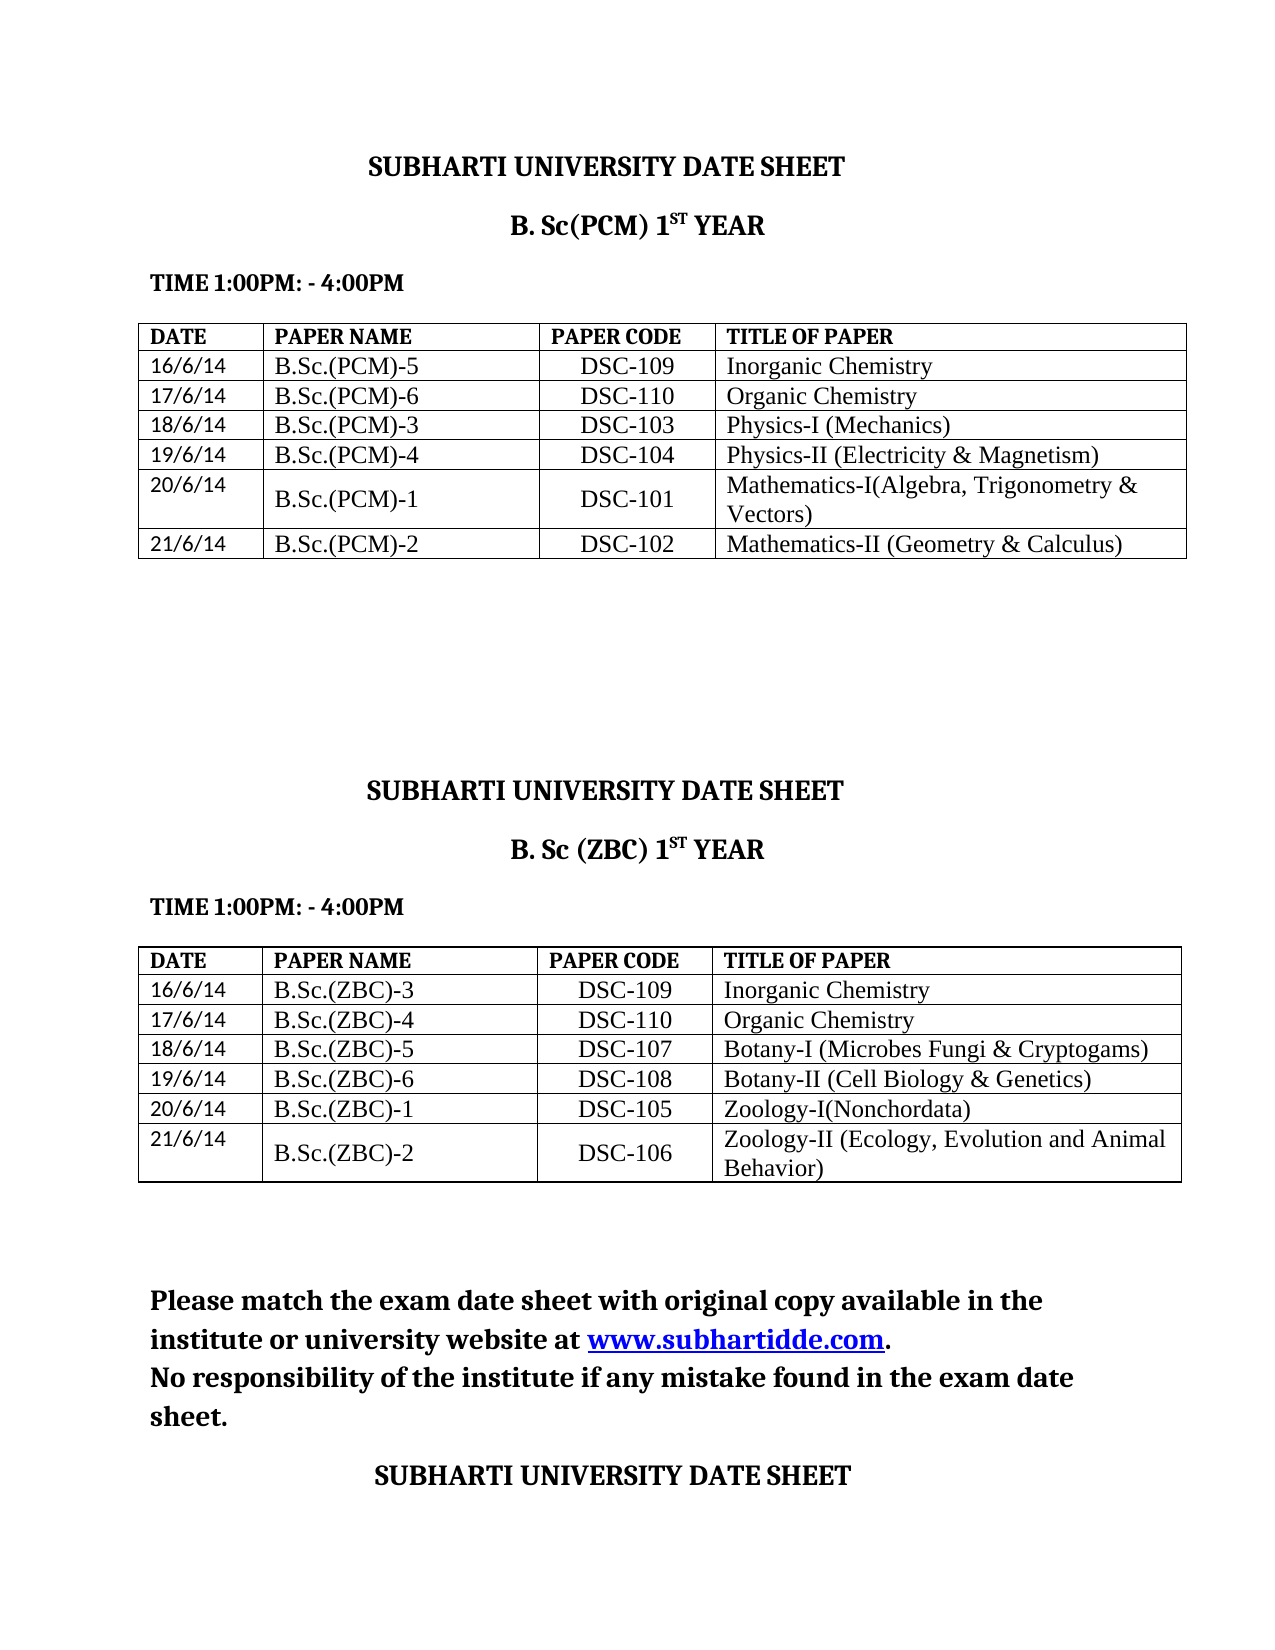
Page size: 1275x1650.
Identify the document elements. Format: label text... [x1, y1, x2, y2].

table_cell Physics-I (Mechanics) [716, 411, 1186, 439]
table_cell B.Sc.(PCM)-3 [264, 411, 539, 439]
table_cell B.Sc.(ZBC)-3 [263, 975, 537, 1004]
text TIME 1:00PM: - 4:00PM [150, 269, 1125, 297]
table_header PAPER NAME [264, 324, 539, 350]
table_cell Mathematics-II (Geometry & Calculus) [716, 529, 1186, 557]
table_cell DSC-104 [540, 440, 715, 469]
table_cell 20/6/14 [139, 470, 263, 528]
table_cell B.Sc.(ZBC)-6 [263, 1064, 537, 1093]
table_cell DSC-106 [538, 1124, 712, 1181]
table_cell Inorganic Chemistry [713, 975, 1181, 1004]
table_cell DSC-110 [538, 1005, 712, 1033]
table_header DATE [139, 948, 262, 974]
table_cell 18/6/14 [139, 411, 263, 439]
table_cell 21/6/14 [139, 1124, 262, 1181]
table_cell Zoology-II (Ecology, Evolution and Animal Behavior) [713, 1124, 1181, 1181]
table_cell 17/6/14 [139, 1005, 262, 1033]
table_cell Botany-I (Microbes Fungi & Cryptogams) [713, 1035, 1181, 1063]
table_header TITLE OF PAPER [716, 324, 1186, 350]
table_cell B.Sc.(ZBC)-2 [263, 1124, 537, 1181]
table_header TITLE OF PAPER [713, 948, 1181, 974]
text SUBHARTI UNIVERSITY DATE SHEET [150, 150, 1125, 183]
table_cell Physics-II (Electricity & Magnetism) [716, 440, 1186, 469]
table_cell B.Sc.(PCM)-4 [264, 440, 539, 469]
table_cell B.Sc.(PCM)-6 [264, 381, 539, 409]
table_cell 16/6/14 [139, 975, 262, 1004]
table_header DATE [139, 324, 263, 350]
table_cell Inorganic Chemistry [716, 351, 1186, 380]
text Please match the exam date sheet with original copy available in the institute or university website at www.subhartidde.com. No responsibility of the institute if any mistake found in the exam date sheet. [150, 1284, 1125, 1434]
text B. Sc (ZBC) 1ST YEAR [150, 833, 1125, 867]
table_cell B.Sc.(PCM)-2 [264, 529, 539, 557]
table_cell B.Sc.(ZBC)-4 [263, 1005, 537, 1033]
table_cell B.Sc.(PCM)-1 [264, 470, 539, 528]
table_cell Zoology-I(Nonchordata) [713, 1094, 1181, 1123]
table_cell DSC-101 [540, 470, 715, 528]
text SUBHARTI UNIVERSITY DATE SHEET [150, 774, 1125, 807]
table_cell Organic Chemistry [713, 1005, 1181, 1033]
table_cell DSC-110 [540, 381, 715, 409]
table_cell 21/6/14 [139, 529, 263, 557]
table_cell DSC-109 [540, 351, 715, 380]
table_cell 20/6/14 [139, 1094, 262, 1123]
table_header PAPER CODE [538, 948, 712, 974]
table_cell Organic Chemistry [716, 381, 1186, 409]
table_cell DSC-109 [538, 975, 712, 1004]
table_cell B.Sc.(PCM)-5 [264, 351, 539, 380]
table_cell 19/6/14 [139, 1064, 262, 1093]
table_cell DSC-108 [538, 1064, 712, 1093]
table_cell DSC-105 [538, 1094, 712, 1123]
table_cell Botany-II (Cell Biology & Genetics) [713, 1064, 1181, 1093]
text TIME 1:00PM: - 4:00PM [150, 893, 1125, 921]
table_cell Mathematics-I(Algebra, Trigonometry & Vectors) [716, 470, 1186, 528]
table_cell 18/6/14 [139, 1035, 262, 1063]
table_cell DSC-103 [540, 411, 715, 439]
table_cell 17/6/14 [139, 381, 263, 409]
table_header PAPER CODE [540, 324, 715, 350]
table_cell 19/6/14 [139, 440, 263, 469]
table_cell DSC-107 [538, 1035, 712, 1063]
text SUBHARTI UNIVERSITY DATE SHEET [150, 1459, 1125, 1493]
table_header PAPER NAME [263, 948, 537, 974]
table_cell DSC-102 [540, 529, 715, 557]
table_cell B.Sc.(ZBC)-1 [263, 1094, 537, 1123]
table_cell B.Sc.(ZBC)-5 [263, 1035, 537, 1063]
text B. Sc(PCM) 1ST YEAR [150, 209, 1125, 243]
table_cell 16/6/14 [139, 351, 263, 380]
